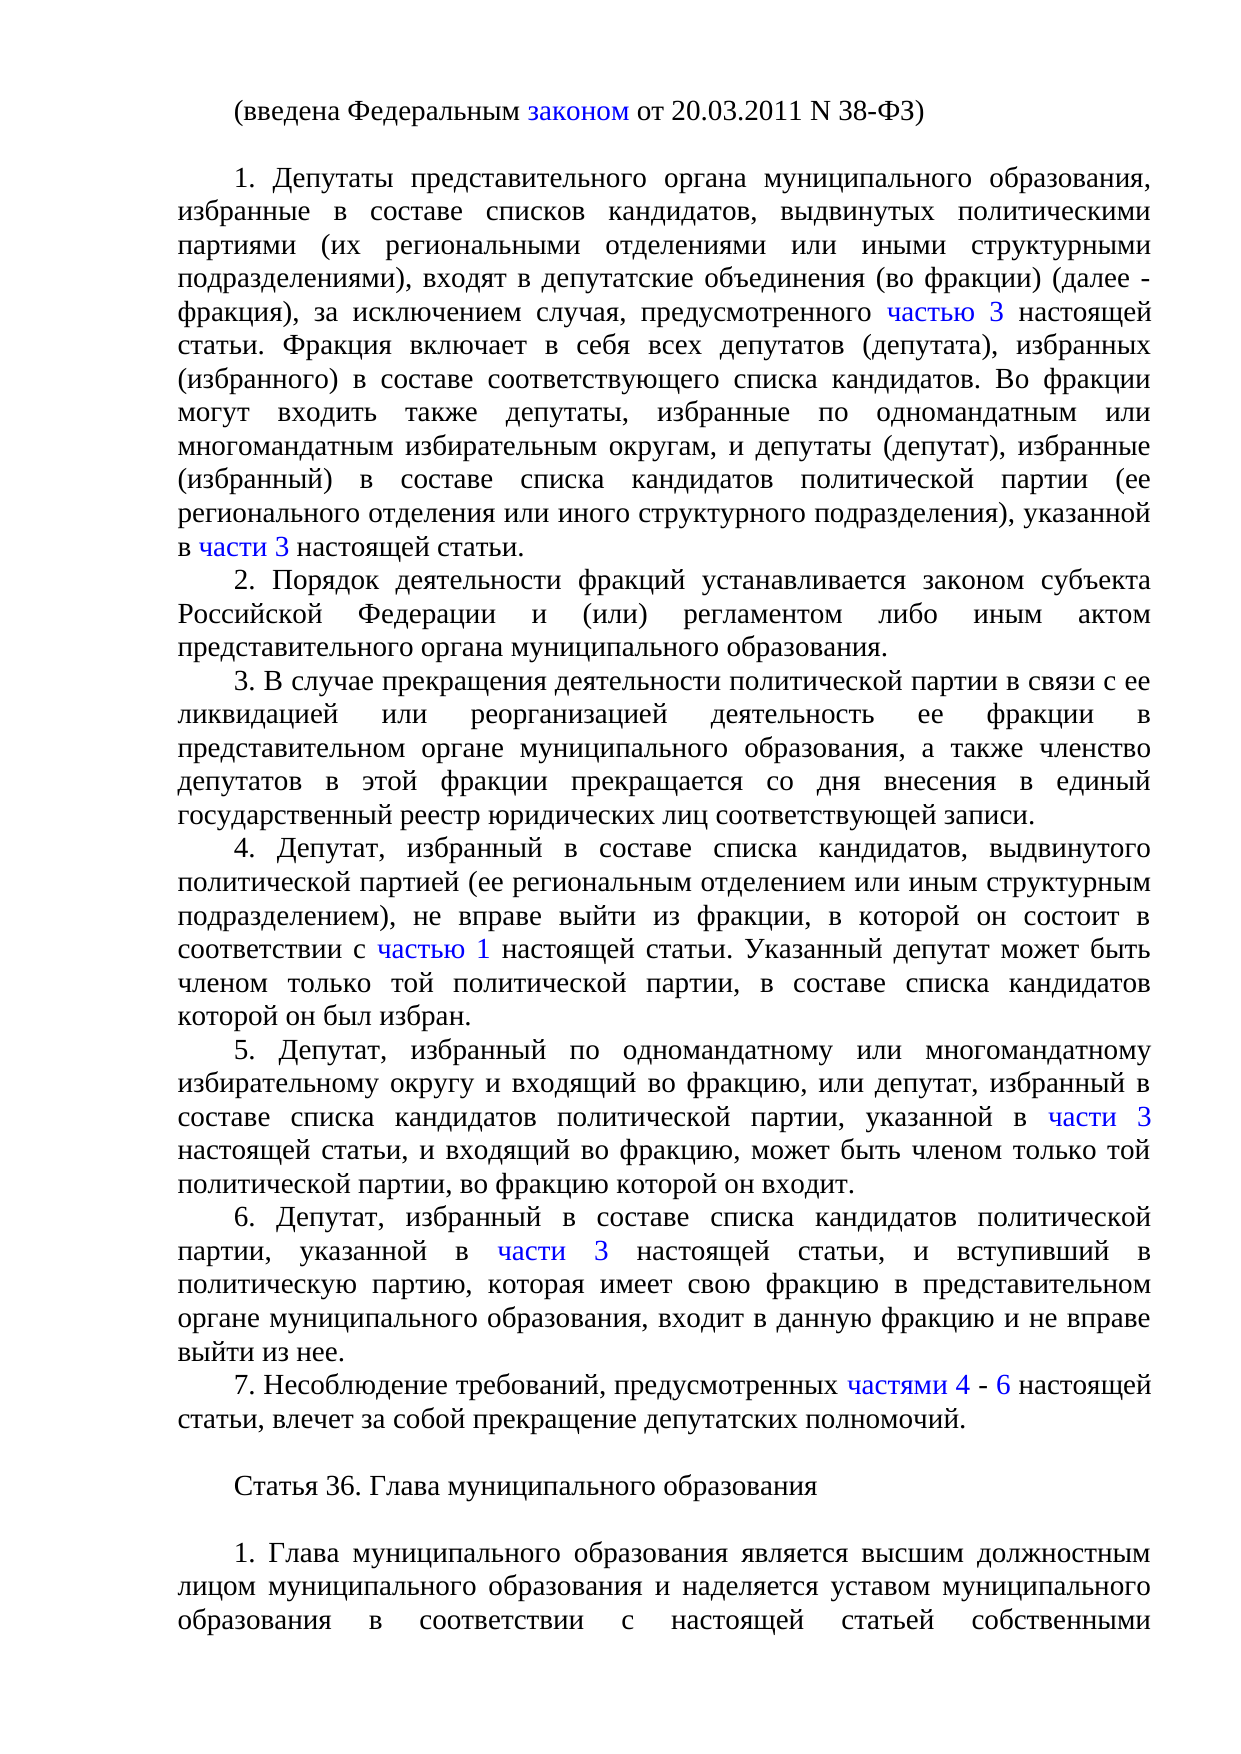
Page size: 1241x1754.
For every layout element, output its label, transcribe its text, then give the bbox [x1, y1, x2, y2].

text 3. В случае прекращения деятельности политической партии в связи с ее ликвидацией или реорганизацией деятельность ее фракции в представительном органе муниципального образования, а также членство депутатов в этой фракции прекращается со дня внесения в единый государственный реестр юридических лиц соответствующей записи. [177, 663, 1152, 831]
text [177, 1535, 1152, 1636]
text 2. Порядок деятельности фракций устанавливается законом субъекта Российской Федерации и (или) регламентом либо иным актом представительного органа муниципального образования. [177, 562, 1152, 663]
text 6. Депутат, избранный в составе списка кандидатов политической партии, указанной в части 3 настоящей статьи, и вступивший в политическую партию, которая имеет свою фракцию в представительном органе муниципального образования, входит в данную фракцию и не вправе выйти из нее. [177, 1199, 1152, 1367]
text Статья 36. Глава муниципального образования [177, 1468, 1152, 1501]
text 4. Депутат, избранный в составе списка кандидатов, выдвинутого политической партией (ее региональным отделением или иным структурным подразделением), не вправе выйти из фракции, в которой он состоит в соответствии с частью 1 настоящей статьи. Указанный депутат может быть членом только той политической партии, в составе списка кандидатов которой он был избран. [177, 831, 1152, 1032]
text 5. Депутат, избранный по одномандатному или многомандатному избирательному округу и входящий во фракцию, или депутат, избранный в составе списка кандидатов политической партии, указанной в части 3 настоящей статьи, и входящий во фракцию, может быть членом только той политической партии, во фракцию которой он входит. [177, 1032, 1152, 1199]
text (введена Федеральным законом от 20.03.2011 N 38-ФЗ) [177, 93, 1152, 126]
text 1. Депутаты представительного органа муниципального образования, избранные в составе списков кандидатов, выдвинутых политическими партиями (их региональными отделениями или иными структурными подразделениями), входят в депутатские объединения (во фракции) (далее - фракция), за исключением случая, предусмотренного частью 3 настоящей статьи. Фракция включает в себя всех депутатов (депутата), избранных (избранного) в составе соответствующего списка кандидатов. Во фракции могут входить также депутаты, избранные по одномандатным или многомандатным избирательным округам, и депутаты (депутат), избранные (избранный) в составе списка кандидатов политической партии (ее регионального отделения или иного структурного подразделения), указанной в части 3 настоящей статьи. [177, 160, 1152, 562]
text 7. Несоблюдение требований, предусмотренных частями 4 - 6 настоящей статьи, влечет за собой прекращение депутатских полномочий. [177, 1367, 1152, 1434]
